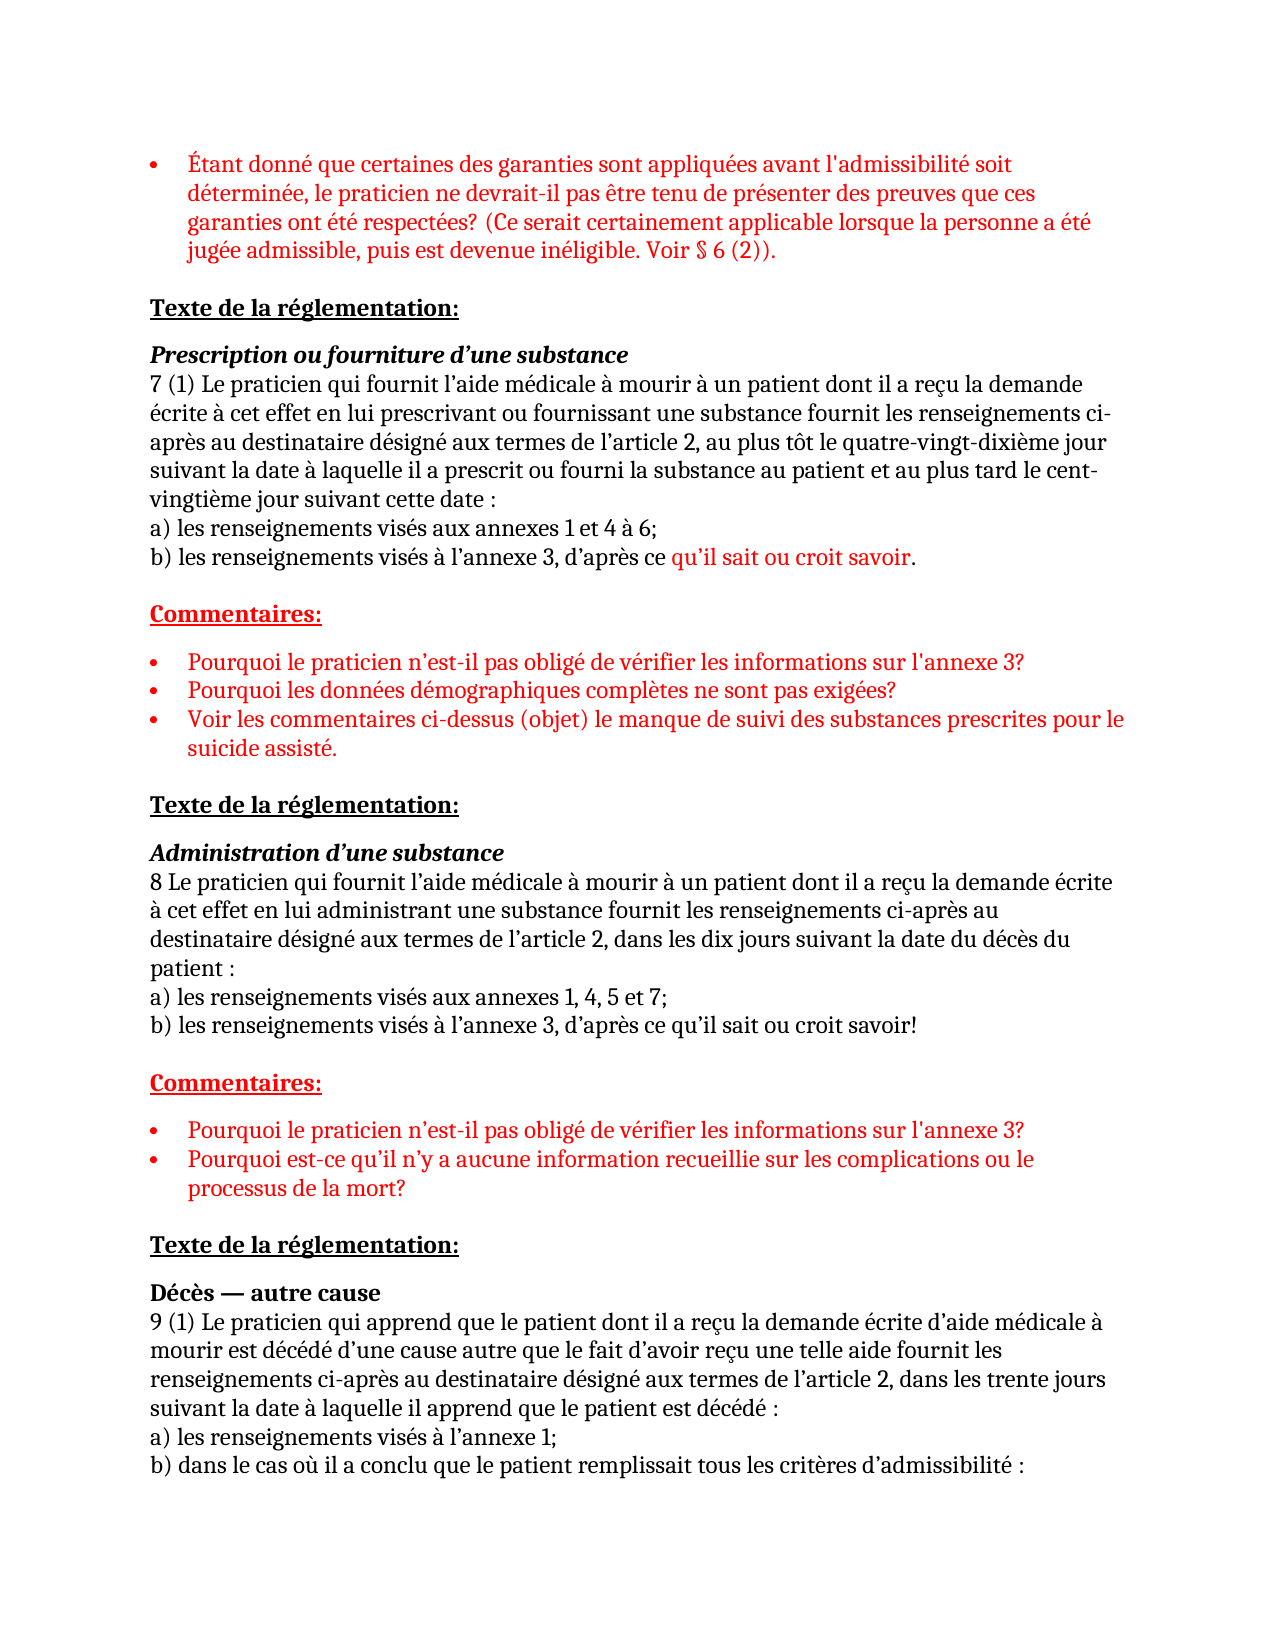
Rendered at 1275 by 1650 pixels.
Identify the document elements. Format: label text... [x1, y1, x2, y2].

text Commentaires: [150, 600, 1125, 629]
text 7 (1) Le praticien qui fournit l’aide médicale à mourir à un patient dont il a reçu la demande écrite à cet effet en lui prescrivant ou fournissant une substance fournit les renseignements ci-après au destinataire désigné aux termes de l’article 2, au plus tôt le quatre-vingt-dixième jour suivant la date à laquelle il a prescrit ou fourni la substance au patient et au plus tard le cent-vingtième jour suivant cette date : [150, 370, 1125, 514]
text a) les renseignements visés à l’annexe 1; [150, 1422, 1125, 1451]
text Prescription ou fourniture d’une substance [150, 341, 1125, 370]
list Pourquoi le praticien n’est-il pas obligé de vérifier les informations sur l'annexe 3? [150, 1116, 1125, 1145]
text b) les renseignements visés à l’annexe 3, d’après ce qu’il sait ou croit savoir! [150, 1011, 1125, 1040]
text b) les renseignements visés à l’annexe 3, d’après ce qu’il sait ou croit savoir. [150, 542, 1125, 571]
text b) dans le cas où il a conclu que le patient remplissait tous les critères d’admissibilité : [150, 1451, 1125, 1480]
list Étant donné que certaines des garanties sont appliquées avant l'admissibilité soit déterminée, le praticien ne devrait-il pas être tenu de présenter des preuves que ces garanties ont été respectées? (Ce serait certainement applicable lorsque la personne a été jugée admissible, puis est devenue inéligible. Voir § 6 (2)). [150, 150, 1125, 265]
text Décès — autre cause [150, 1279, 1125, 1307]
text a) les renseignements visés aux annexes 1 et 4 à 6; [150, 514, 1125, 542]
list Voir les commentaires ci-dessus (objet) le manque de suivi des substances prescrites pour le suicide assisté. [150, 705, 1125, 762]
list Pourquoi les données démographiques complètes ne sont pas exigées? [150, 676, 1125, 705]
text 8 Le praticien qui fournit l’aide médicale à mourir à un patient dont il a reçu la demande écrite à cet effet en lui administrant une substance fournit les renseignements ci-après au destinataire désigné aux termes de l’article 2, dans les dix jours suivant la date du décès du patient : [150, 867, 1125, 982]
text 9 (1) Le praticien qui apprend que le patient dont il a reçu la demande écrite d’aide médicale à mourir est décédé d’une cause autre que le fait d’avoir reçu une telle aide fournit les renseignements ci-après au destinataire désigné aux termes de l’article 2, dans les trente jours suivant la date à laquelle il apprend que le patient est décédé : [150, 1307, 1125, 1422]
text Texte de la réglementation: [150, 791, 1125, 820]
text Commentaires: [150, 1069, 1125, 1097]
text Texte de la réglementation: [150, 1231, 1125, 1260]
text a) les renseignements visés aux annexes 1, 4, 5 et 7; [150, 982, 1125, 1011]
text Administration d’une substance [150, 839, 1125, 867]
list Pourquoi est-ce qu’il n’y a aucune information recueillie sur les complications ou le processus de la mort? [150, 1145, 1125, 1202]
list Pourquoi le praticien n’est-il pas obligé de vérifier les informations sur l'annexe 3? [150, 647, 1125, 676]
text Texte de la réglementation: [150, 294, 1125, 322]
